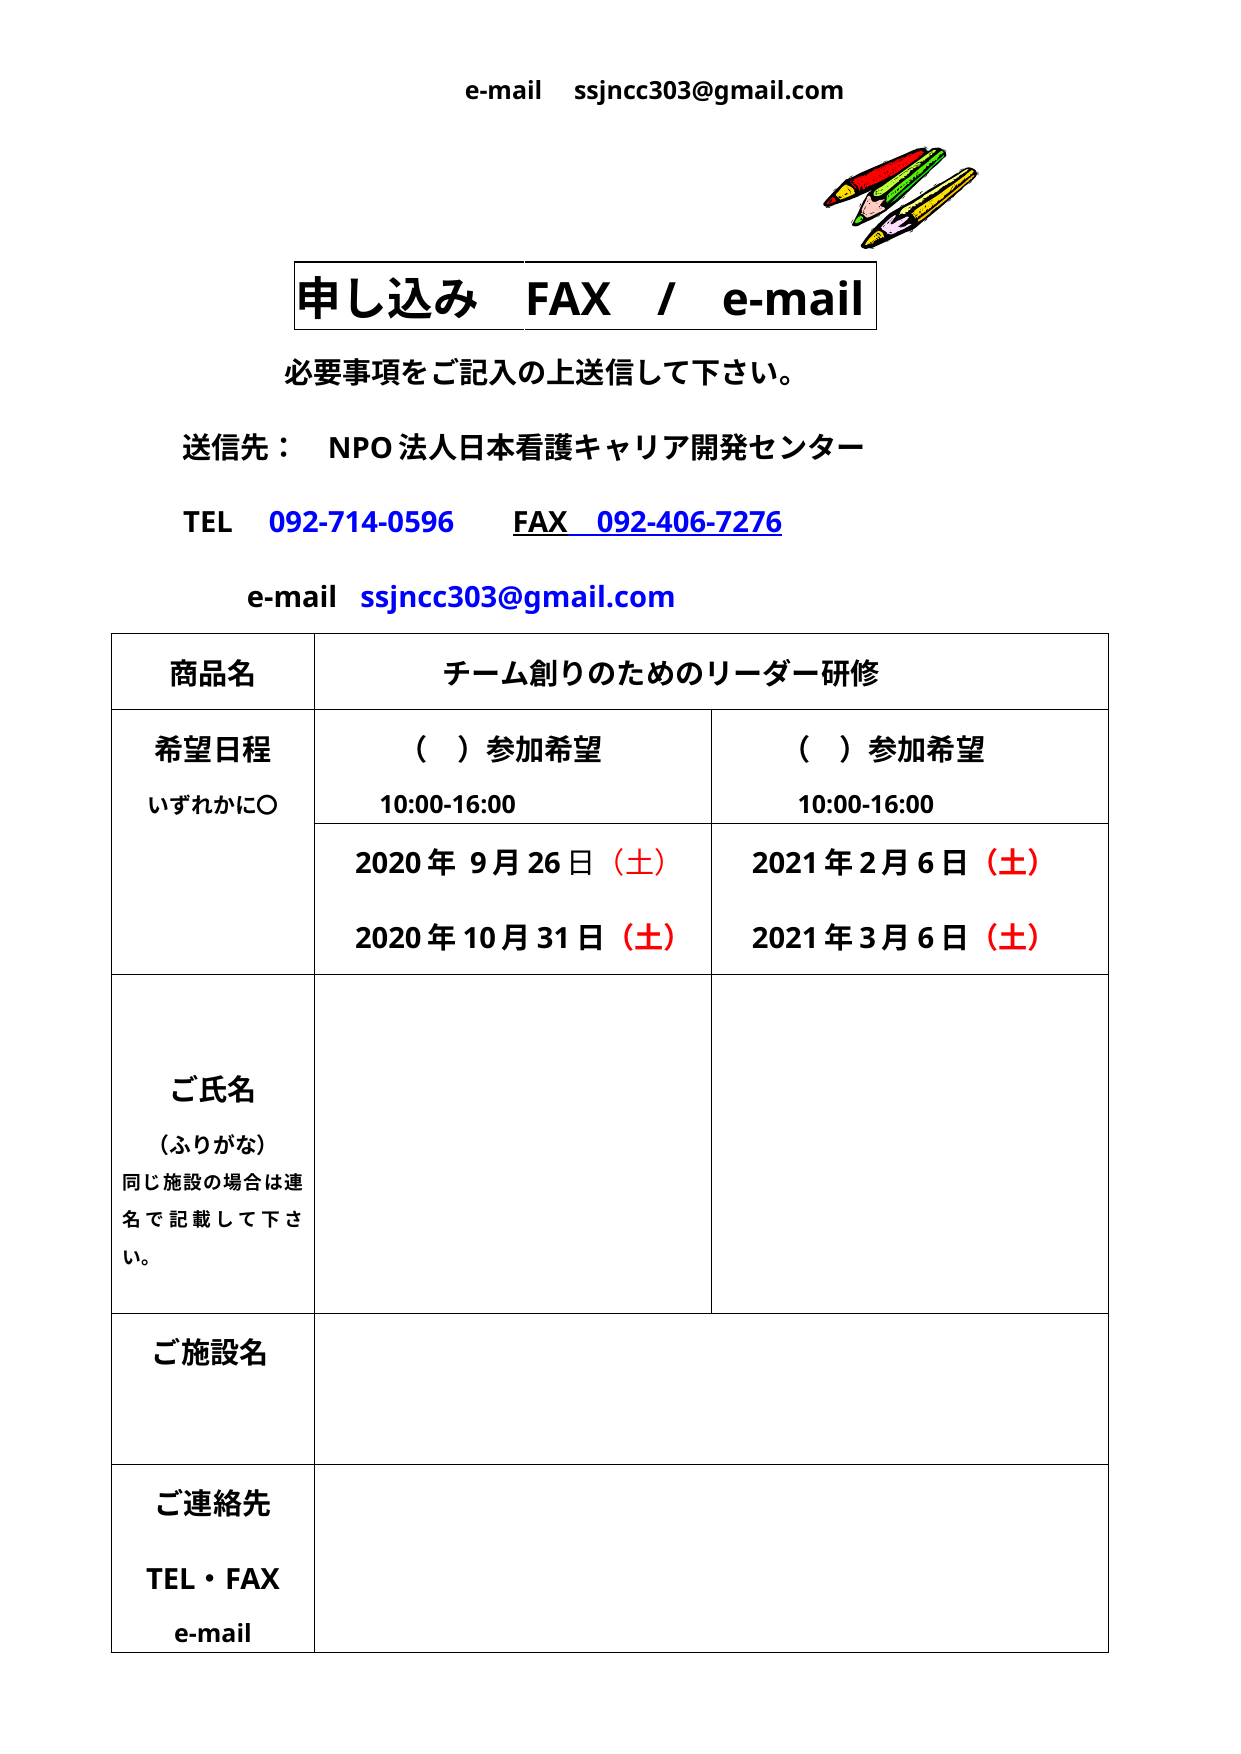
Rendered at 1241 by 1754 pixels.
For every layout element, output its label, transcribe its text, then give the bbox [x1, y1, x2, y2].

text e-mail ssjncc303@gmail.com [65, 558, 1175, 633]
table_cell （ ）参加希望 10:00-16:00 [315, 710, 711, 823]
table_header チーム創りのためのリーダー研修 [315, 634, 1108, 709]
text 必要事項をご記入の上送信して下さい。 [65, 333, 1175, 408]
text 申し込み FAX / e-mail [65, 258, 1175, 333]
table_cell [315, 1314, 1108, 1463]
table_cell 2021年2月 6日（土） 2021年3月 6日（土） [712, 824, 1108, 974]
table_cell 希望日程 いずれかに〇 [112, 710, 314, 974]
text e-mail ssjncc303@gmail.com [65, 71, 1175, 108]
table_cell （ ）参加希望 10:00-16:00 [712, 710, 1108, 823]
table_cell ご施設名 [112, 1314, 314, 1463]
table_cell [315, 975, 711, 1312]
table_header 商品名 [112, 634, 314, 709]
table_cell [315, 1465, 1108, 1652]
text 送信先： NPO法人日本看護キャリア開発センター [65, 408, 1175, 483]
table_cell 2020年 9月26日（土） 2020年10月31日（土） [315, 824, 711, 974]
table_cell [712, 975, 1108, 1312]
table_cell ご連絡先 TEL・FAX e-mail [112, 1465, 314, 1652]
table_cell ご氏名 （ふりがな） 同じ施設の場合は連名で記載して下さい。 [112, 975, 314, 1312]
text TEL 092-714-0596 FAX 092-406-7276 [65, 483, 1175, 558]
